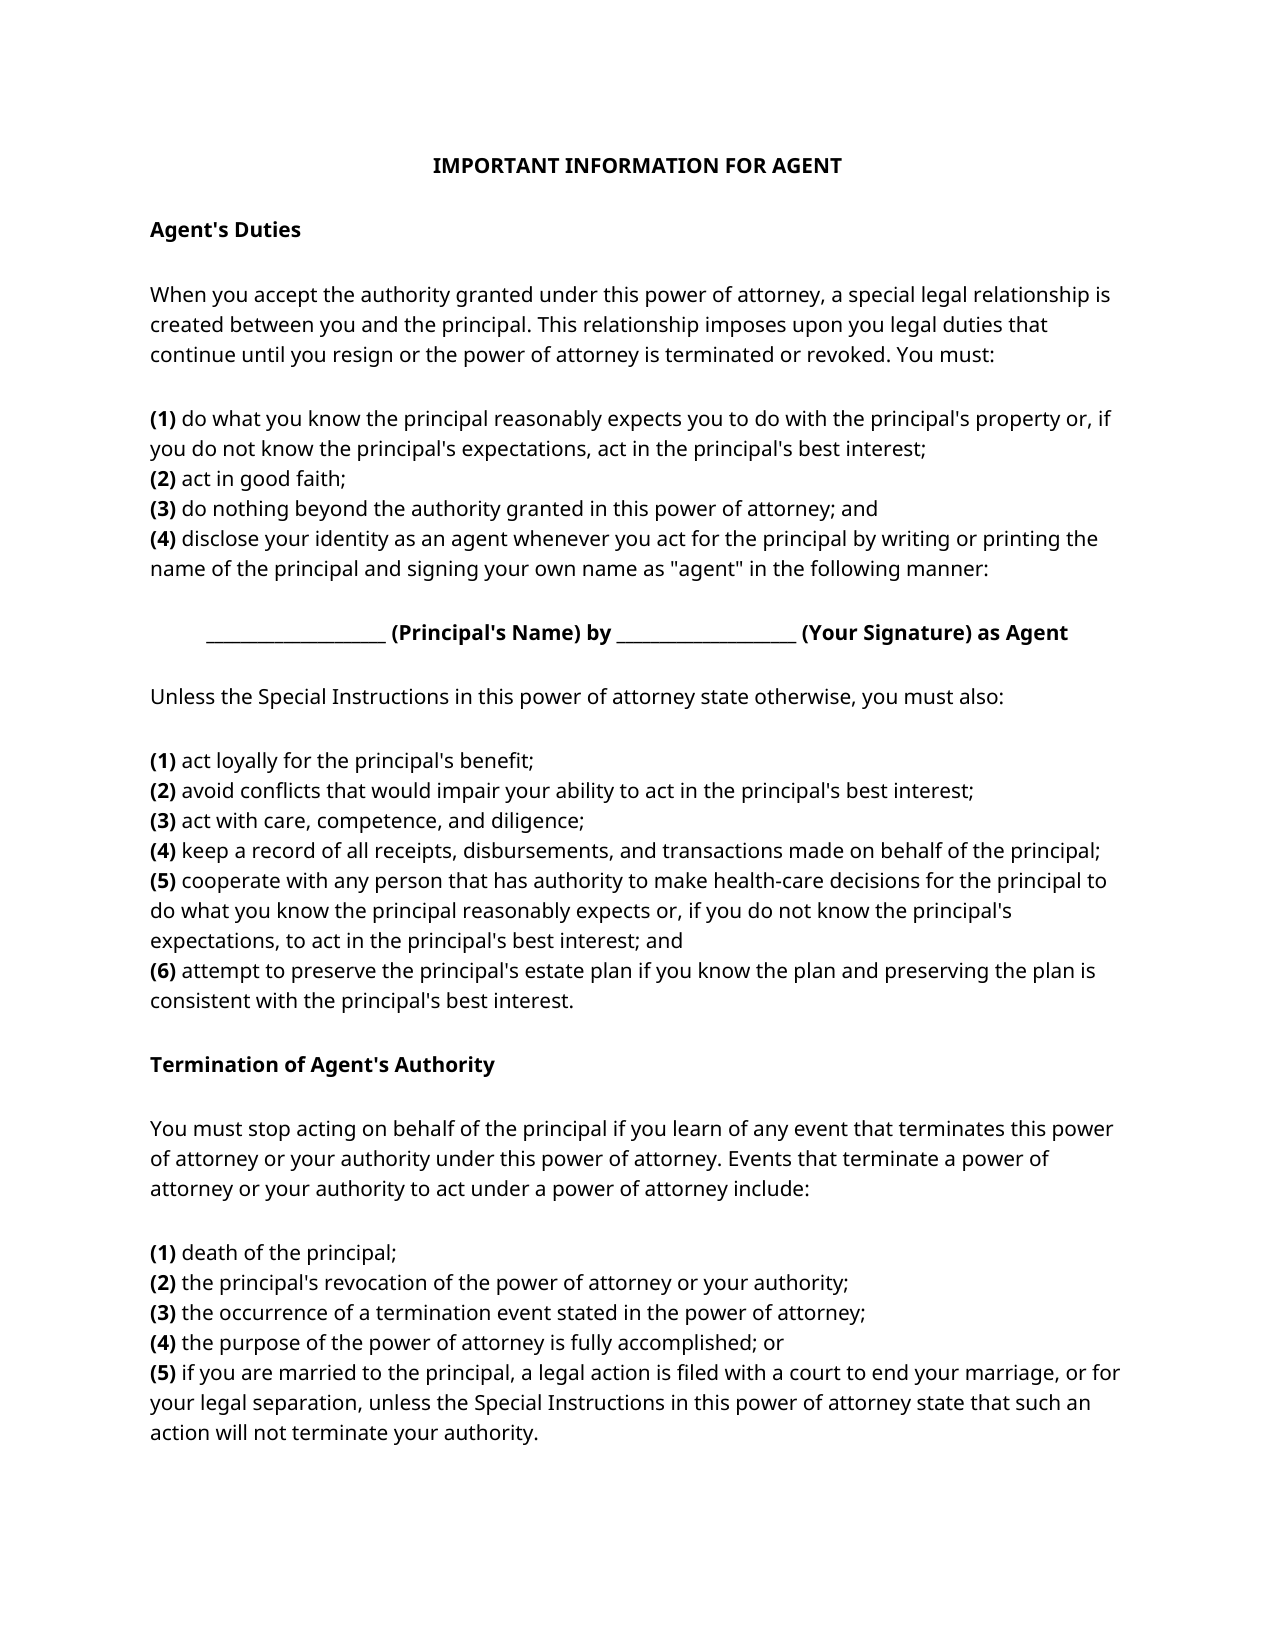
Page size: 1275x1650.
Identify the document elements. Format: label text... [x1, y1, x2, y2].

text (2) act in good faith; [150, 462, 1125, 492]
text (5) cooperate with any person that has authority to make health-care decisions for the principal to do what you know the principal reasonably expects or, if you do not know the principal's expectations, to act in the principal's best interest; and [150, 864, 1125, 954]
text (3) do nothing beyond the authority granted in this power of attorney; and [150, 492, 1125, 522]
text (1) do what you know the principal reasonably expects you to do with the principal's property or, if you do not know the principal's expectations, act in the principal's best interest; [150, 402, 1125, 462]
text (5) if you are married to the principal, a legal action is filed with a court to end your marriage, or for your legal separation, unless the Special Instructions in this power of attorney state that such an action will not terminate your authority. [150, 1357, 1125, 1447]
text Termination of Agent's Authority [150, 1048, 1125, 1078]
text IMPORTANT INFORMATION FOR AGENT [150, 150, 1125, 180]
text (6) attempt to preserve the principal's estate plan if you know the plan and preserving the plan is consistent with the principal's best interest. [150, 954, 1125, 1014]
text Unless the Special Instructions in this power of attorney state otherwise, you must also: [150, 680, 1125, 710]
text _____________________ (Principal's Name) by _____________________ (Your Signature) as Agent [150, 616, 1125, 646]
text (3) the occurrence of a termination event stated in the power of attorney; [150, 1297, 1125, 1327]
text (4) keep a record of all receipts, disbursements, and transactions made on behalf of the principal; [150, 834, 1125, 864]
text Agent's Duties [150, 214, 1125, 244]
text (4) disclose your identity as an agent whenever you act for the principal by writing or printing the name of the principal and signing your own name as "agent" in the following manner: [150, 522, 1125, 582]
text (4) the purpose of the power of attorney is fully accomplished; or [150, 1327, 1125, 1357]
text (1) act loyally for the principal's benefit; [150, 744, 1125, 774]
text You must stop acting on behalf of the principal if you learn of any event that terminates this power of attorney or your authority under this power of attorney. Events that terminate a power of attorney or your authority to act under a power of attorney include: [150, 1112, 1125, 1202]
text (2) avoid conflicts that would impair your ability to act in the principal's best interest; [150, 774, 1125, 804]
text When you accept the authority granted under this power of attorney, a special legal relationship is created between you and the principal. This relationship imposes upon you legal duties that continue until you resign or the power of attorney is terminated or revoked. You must: [150, 278, 1125, 368]
text (2) the principal's revocation of the power of attorney or your authority; [150, 1267, 1125, 1297]
text (1) death of the principal; [150, 1237, 1125, 1267]
text (3) act with care, competence, and diligence; [150, 804, 1125, 834]
